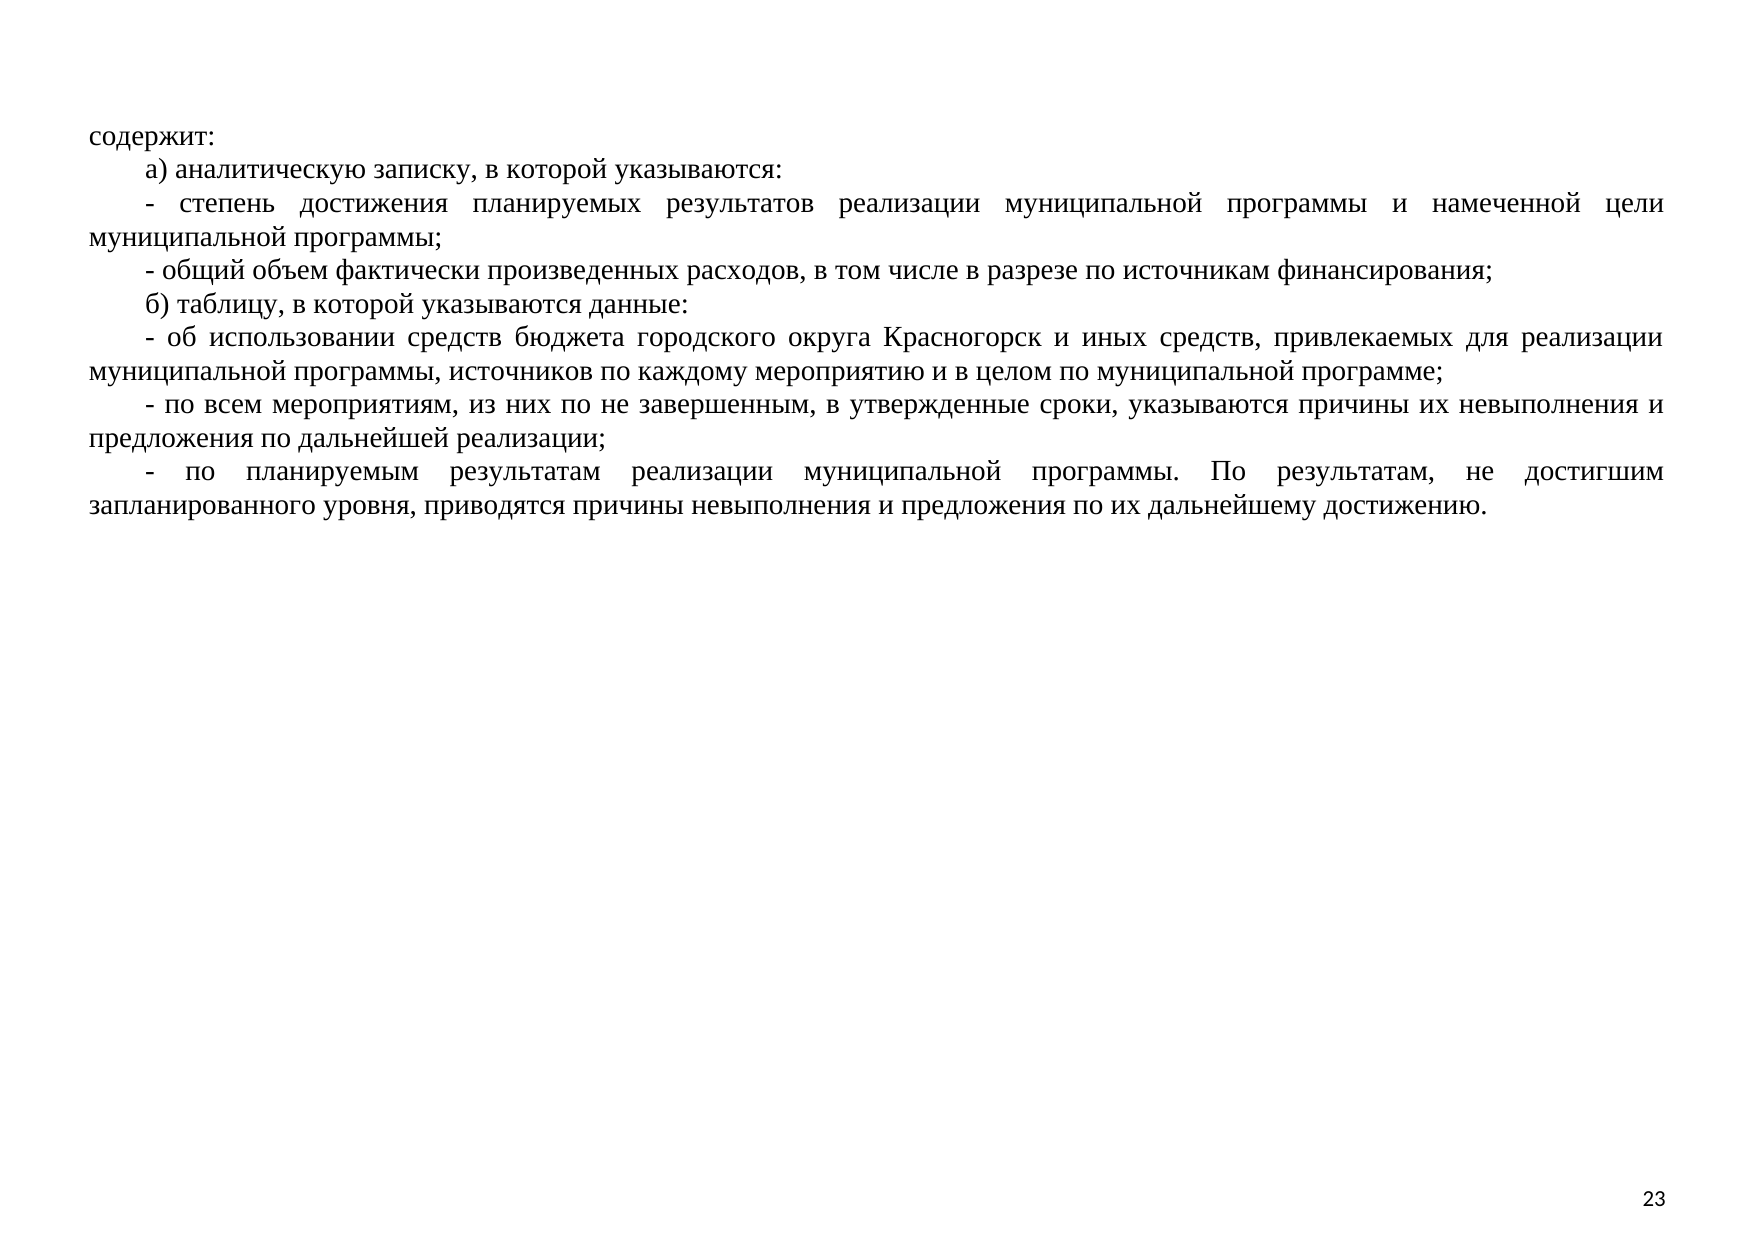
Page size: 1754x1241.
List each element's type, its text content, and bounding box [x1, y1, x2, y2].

text б) таблицу, в которой указываются данные: [89, 286, 1665, 319]
text - по всем мероприятиям, из них по не завершенным, в утвержденные сроки, указываются причины их невыполнения и предложения по дальнейшей реализации; [89, 386, 1665, 453]
text а) аналитическую записку, в которой указываются: [89, 152, 1665, 185]
text - об использовании средств бюджета городского округа Красногорск и иных средств, привлекаемых для реализации муниципальной программы, источников по каждому мероприятию и в целом по муниципальной программе; [89, 319, 1665, 386]
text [89, 118, 1665, 152]
text - по планируемым результатам реализации муниципальной программы. По результатам, не достигшим запланированного уровня, приводятся причины невыполнения и предложения по их дальнейшему достижению. [89, 453, 1665, 521]
text - степень достижения планируемых результатов реализации муниципальной программы и намеченной цели муниципальной программы; [89, 185, 1665, 252]
text - общий объем фактически произведенных расходов, в том числе в разрезе по источникам финансирования; [89, 252, 1665, 286]
